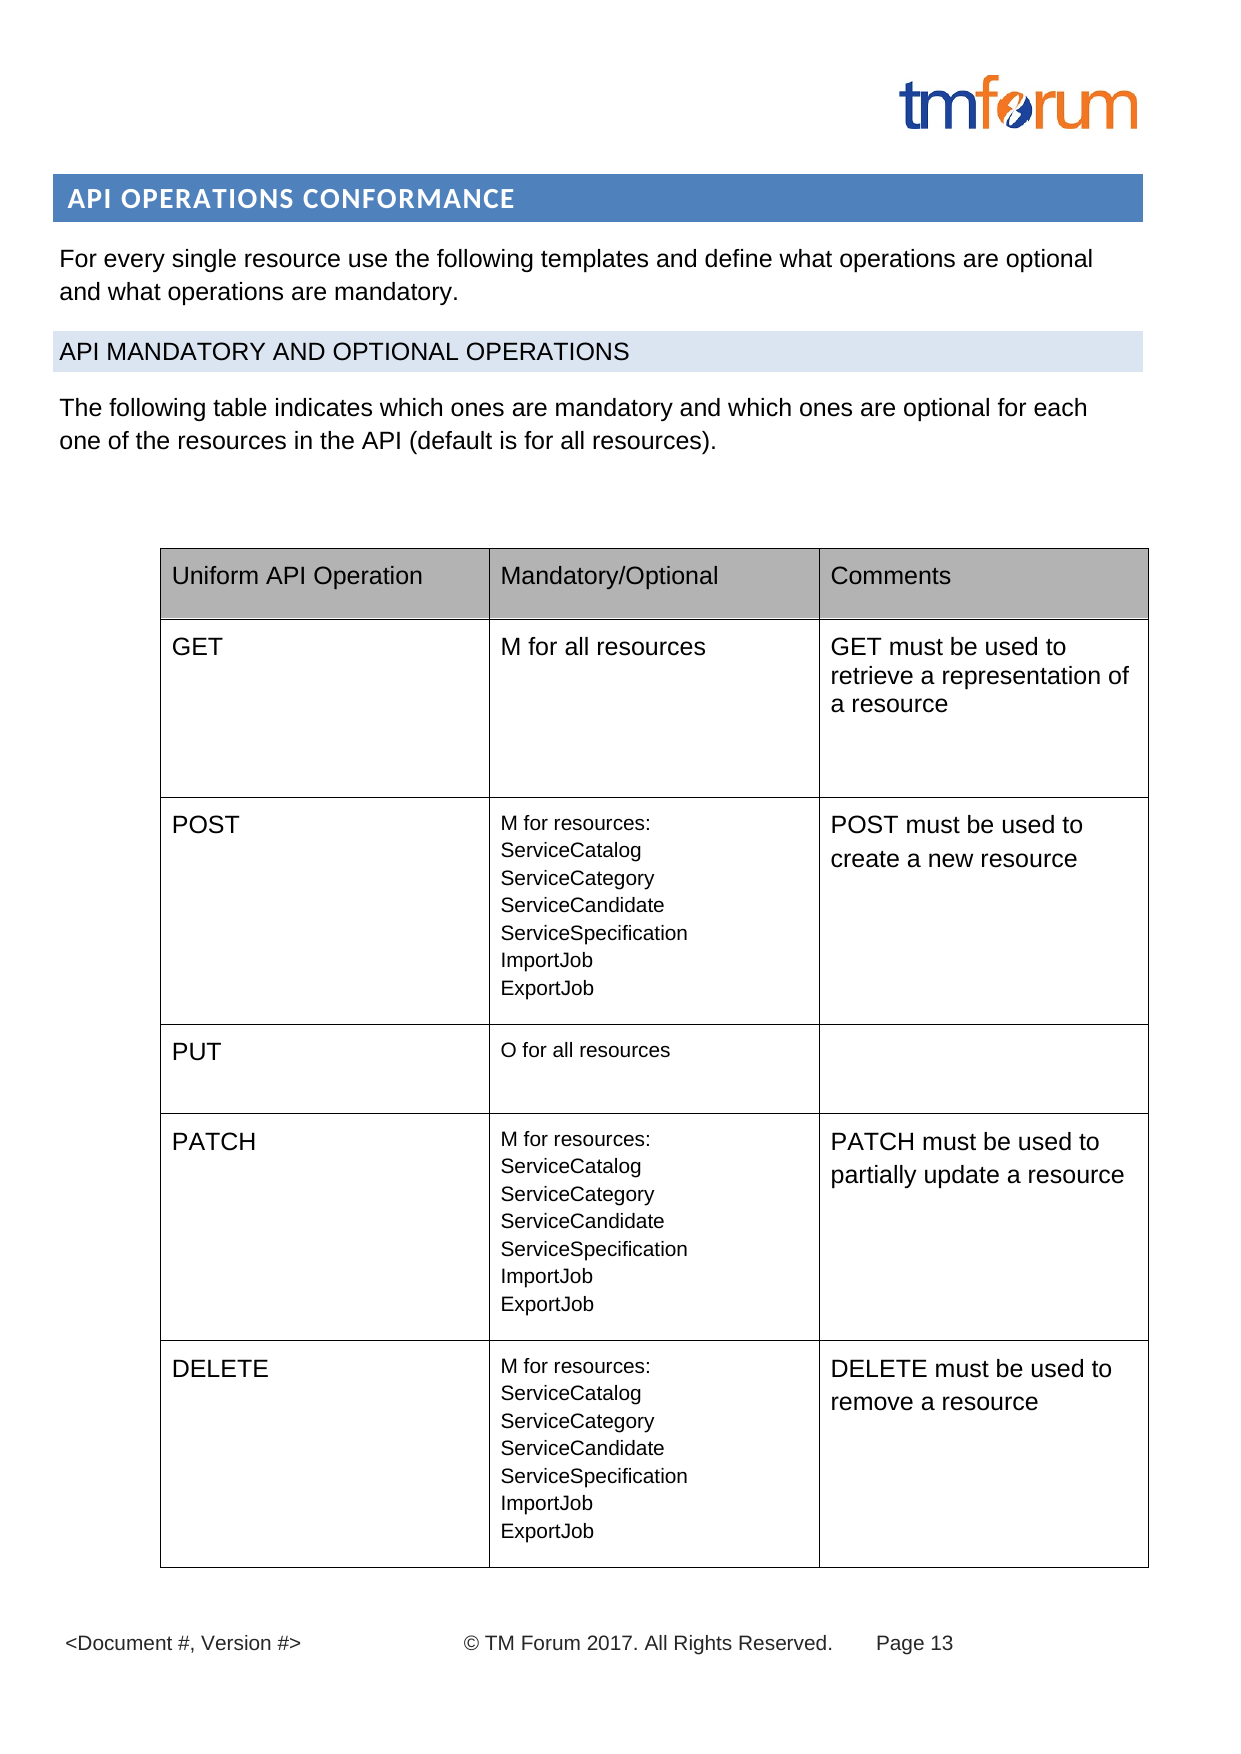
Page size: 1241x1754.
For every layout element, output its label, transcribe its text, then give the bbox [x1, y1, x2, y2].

table_cell GET [161, 620, 489, 797]
table_cell DELETE must be used to remove a resource [820, 1341, 1148, 1567]
table_cell PUT [161, 1025, 489, 1113]
table_cell M for resources: ServiceCatalog ServiceCategory ServiceCandidate ServiceSpecification ImportJob ExportJob [490, 1114, 819, 1340]
table_cell M for resources: ServiceCatalog ServiceCategory ServiceCandidate ServiceSpecification ImportJob ExportJob [490, 1341, 819, 1567]
text The following table indicates which ones are mandatory and which ones are optional for each one of the resources in the API (default is for all resources). [59, 393, 1137, 455]
table_cell M for resources: ServiceCatalog ServiceCategory ServiceCandidate ServiceSpecification ImportJob ExportJob [490, 798, 819, 1024]
table_cell O for all resources [490, 1025, 819, 1113]
table_cell POST [161, 798, 489, 1024]
text For every single resource use the following templates and define what operations are optional and what operations are mandatory. [59, 244, 1137, 306]
table_cell M for all resources [490, 620, 819, 797]
table_header Comments [820, 549, 1148, 618]
table_header Mandatory/Optional [490, 549, 819, 618]
table_cell DELETE [161, 1341, 489, 1567]
subtitle API MANDATORY AND OPTIONAL OPERATIONS [59, 338, 1137, 366]
table_header Uniform API Operation [161, 549, 489, 618]
table_cell POST must be used to create a new resource [820, 798, 1148, 1024]
table_cell [820, 1025, 1148, 1113]
table_cell GET must be used to retrieve a representation of a resource [820, 620, 1148, 797]
table_cell PATCH [161, 1114, 489, 1340]
table_cell PATCH must be used to partially update a resource [820, 1114, 1148, 1340]
subtitle API OPERATIONS CONFORMANCE [59, 180, 1137, 216]
picture [899, 75, 1137, 129]
